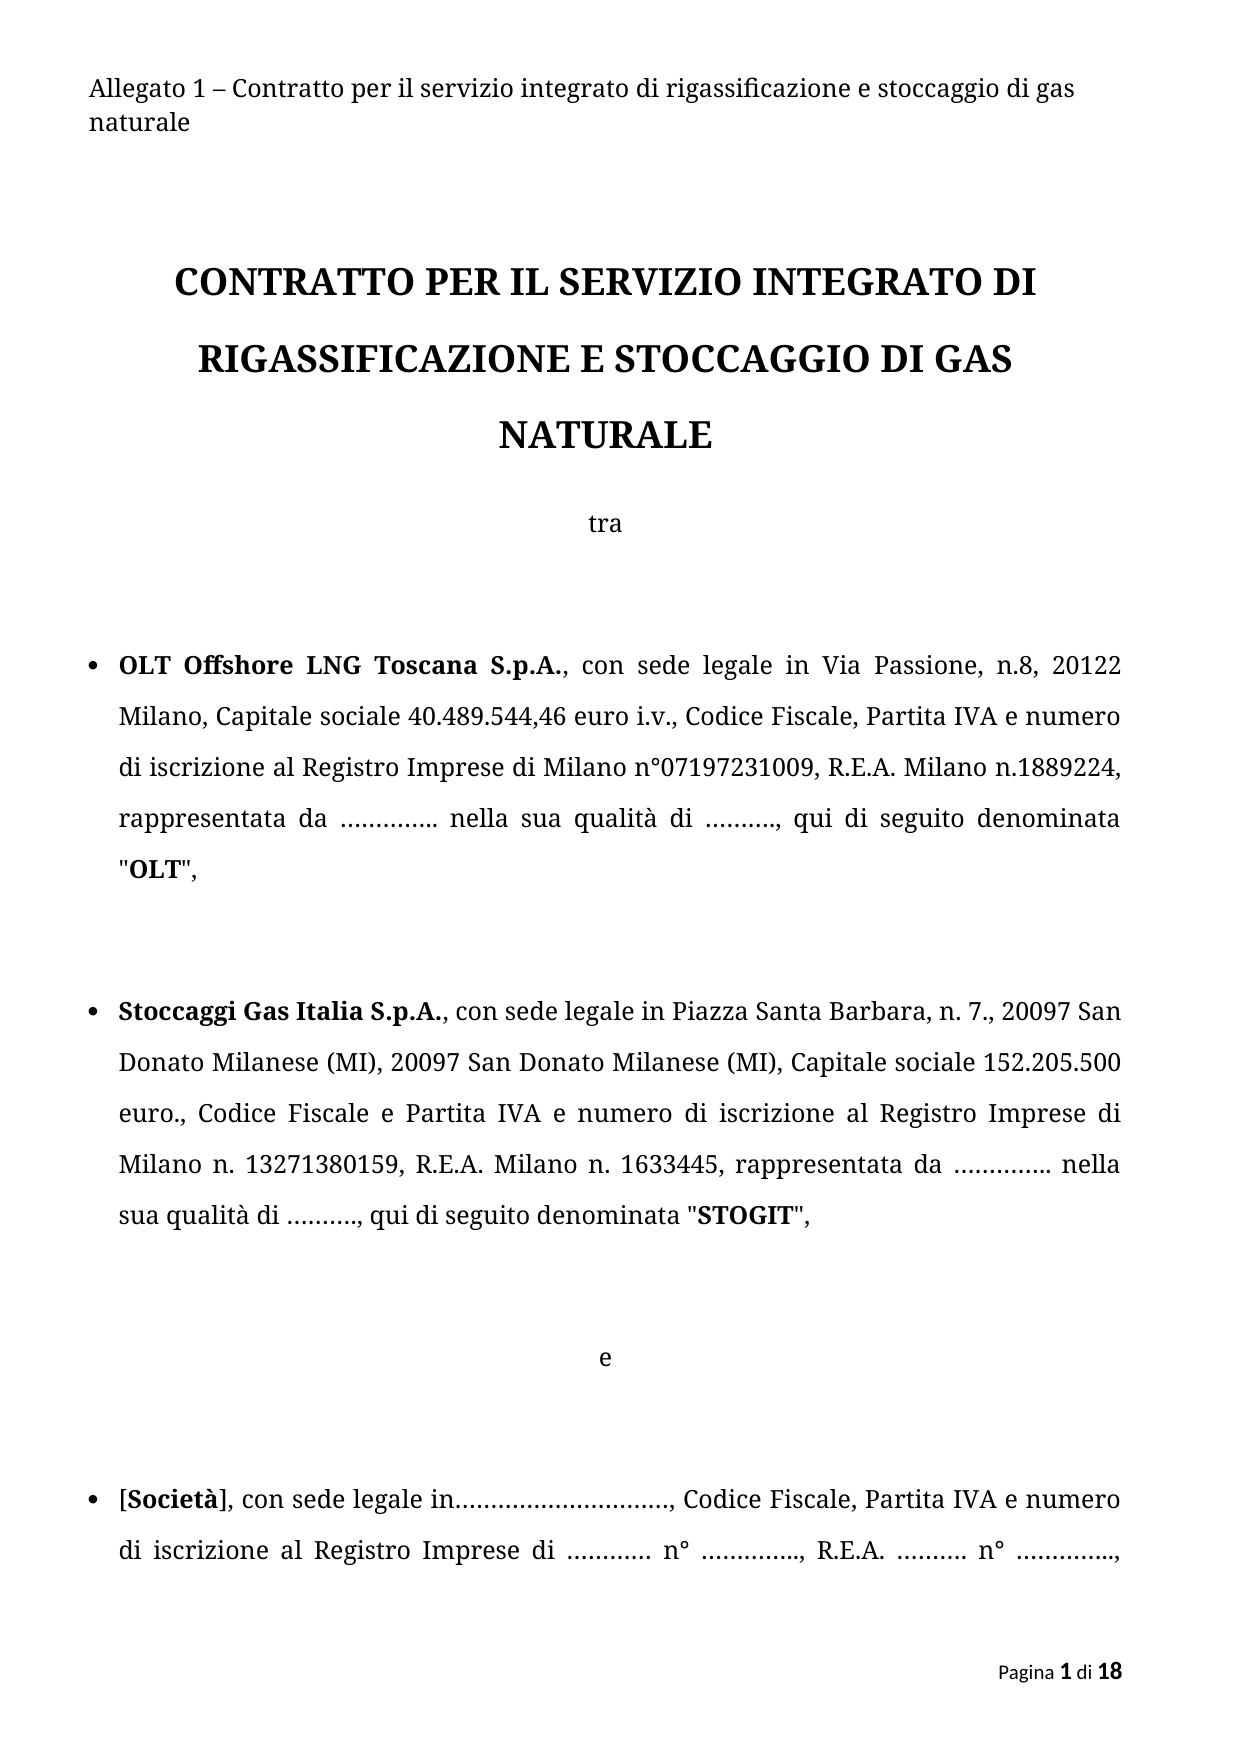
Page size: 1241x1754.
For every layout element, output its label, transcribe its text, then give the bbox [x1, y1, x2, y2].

text e [89, 1340, 1122, 1374]
text tra [89, 505, 1122, 539]
list Stoccaggi Gas Italia S.p.A., con sede legale in Piazza Santa Barbara, n. 7., 20097 San Donato Milanese (MI), 20097 San Donato Milanese (MI), Capitale sociale 152.205.500 euro., Codice Fiscale e Partita IVA e numero di iscrizione al Registro Imprese di Milano n. 13271380159, R.E.A. Milano n. 1633445, rappresentata da ………….. nella sua qualità di ………., qui di seguito denominata "STOGIT", [89, 993, 1122, 1232]
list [89, 1482, 1122, 1567]
text CONTRATTO PER IL SERVIZIO INTEGRATO DI RIGASSIFICAZIONE E STOCCAGGIO DI GAS NATURALE [89, 256, 1122, 460]
list OLT Offshore LNG Toscana S.p.A., con sede legale in Via Passione, n.8, 20122 Milano, Capitale sociale 40.489.544,46 euro i.v., Codice Fiscale, Partita IVA e numero di iscrizione al Registro Imprese di Milano n°07197231009, R.E.A. Milano n.1889224, rappresentata da ………….. nella sua qualità di ………., qui di seguito denominata "OLT", [89, 647, 1122, 886]
